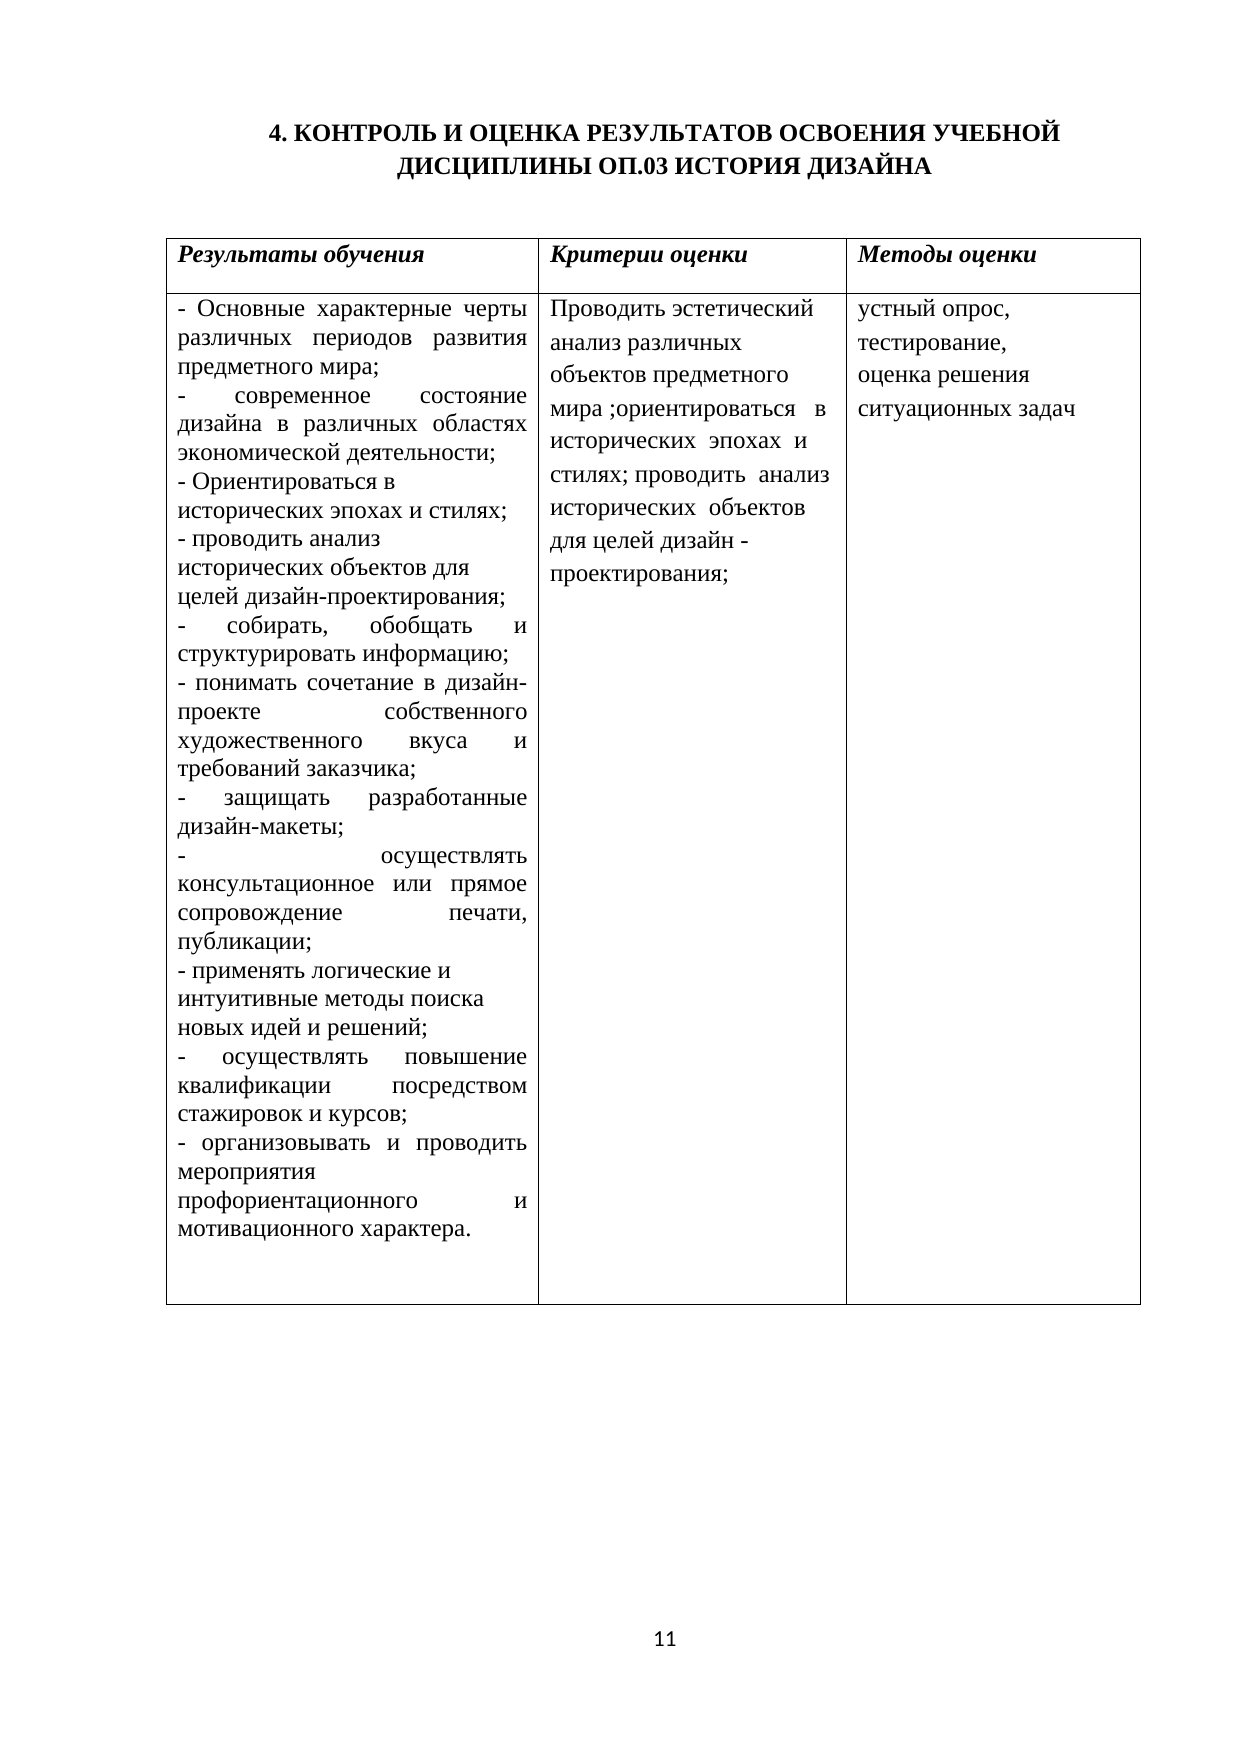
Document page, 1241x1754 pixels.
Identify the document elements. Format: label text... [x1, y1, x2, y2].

table_header Критерии оценки [539, 239, 846, 292]
table_header Методы оценки [847, 239, 1140, 292]
table_cell устный опрос, тестирование, оценка решения ситуационных задач [847, 294, 1140, 1304]
text 4. КОНТРОЛЬ И ОЦЕНКА РЕЗУЛЬТАТОВ ОСВОЕНИЯ УЧЕБНОЙ ДИСЦИПЛИНЫ ОП.03 ИСТОРИЯ ДИЗАЙНА [177, 118, 1152, 180]
table_cell - Основные характерные черты различных периодов развития предметного мира; - современное состояние дизайна в различных областях экономической деятельности; - Ориентироваться в исторических эпохах и стилях; - проводить анализ исторических объектов для целей дизайн-проектирования; - собирать, обобщать и структурировать информацию; - понимать сочетание в дизайн-проекте собственного художественного вкуса и требований заказчика; - защищать разработанные дизайн-макеты; - осуществлять консультационное или прямое сопровождение печати, публикации; - применять логические и интуитивные методы поиска новых идей и решений; - осуществлять повышение квалификации посредством стажировок и курсов; - организовывать и проводить мероприятия профориентационного и мотивационного характера. [167, 294, 538, 1304]
table_cell Проводить эстетический анализ различных объектов предметного мира ;ориентироваться в исторических эпохах и стилях; проводить анализ исторических объектов для целей дизайн - проектирования; [539, 294, 846, 1304]
table_header Результаты обучения [167, 239, 538, 292]
